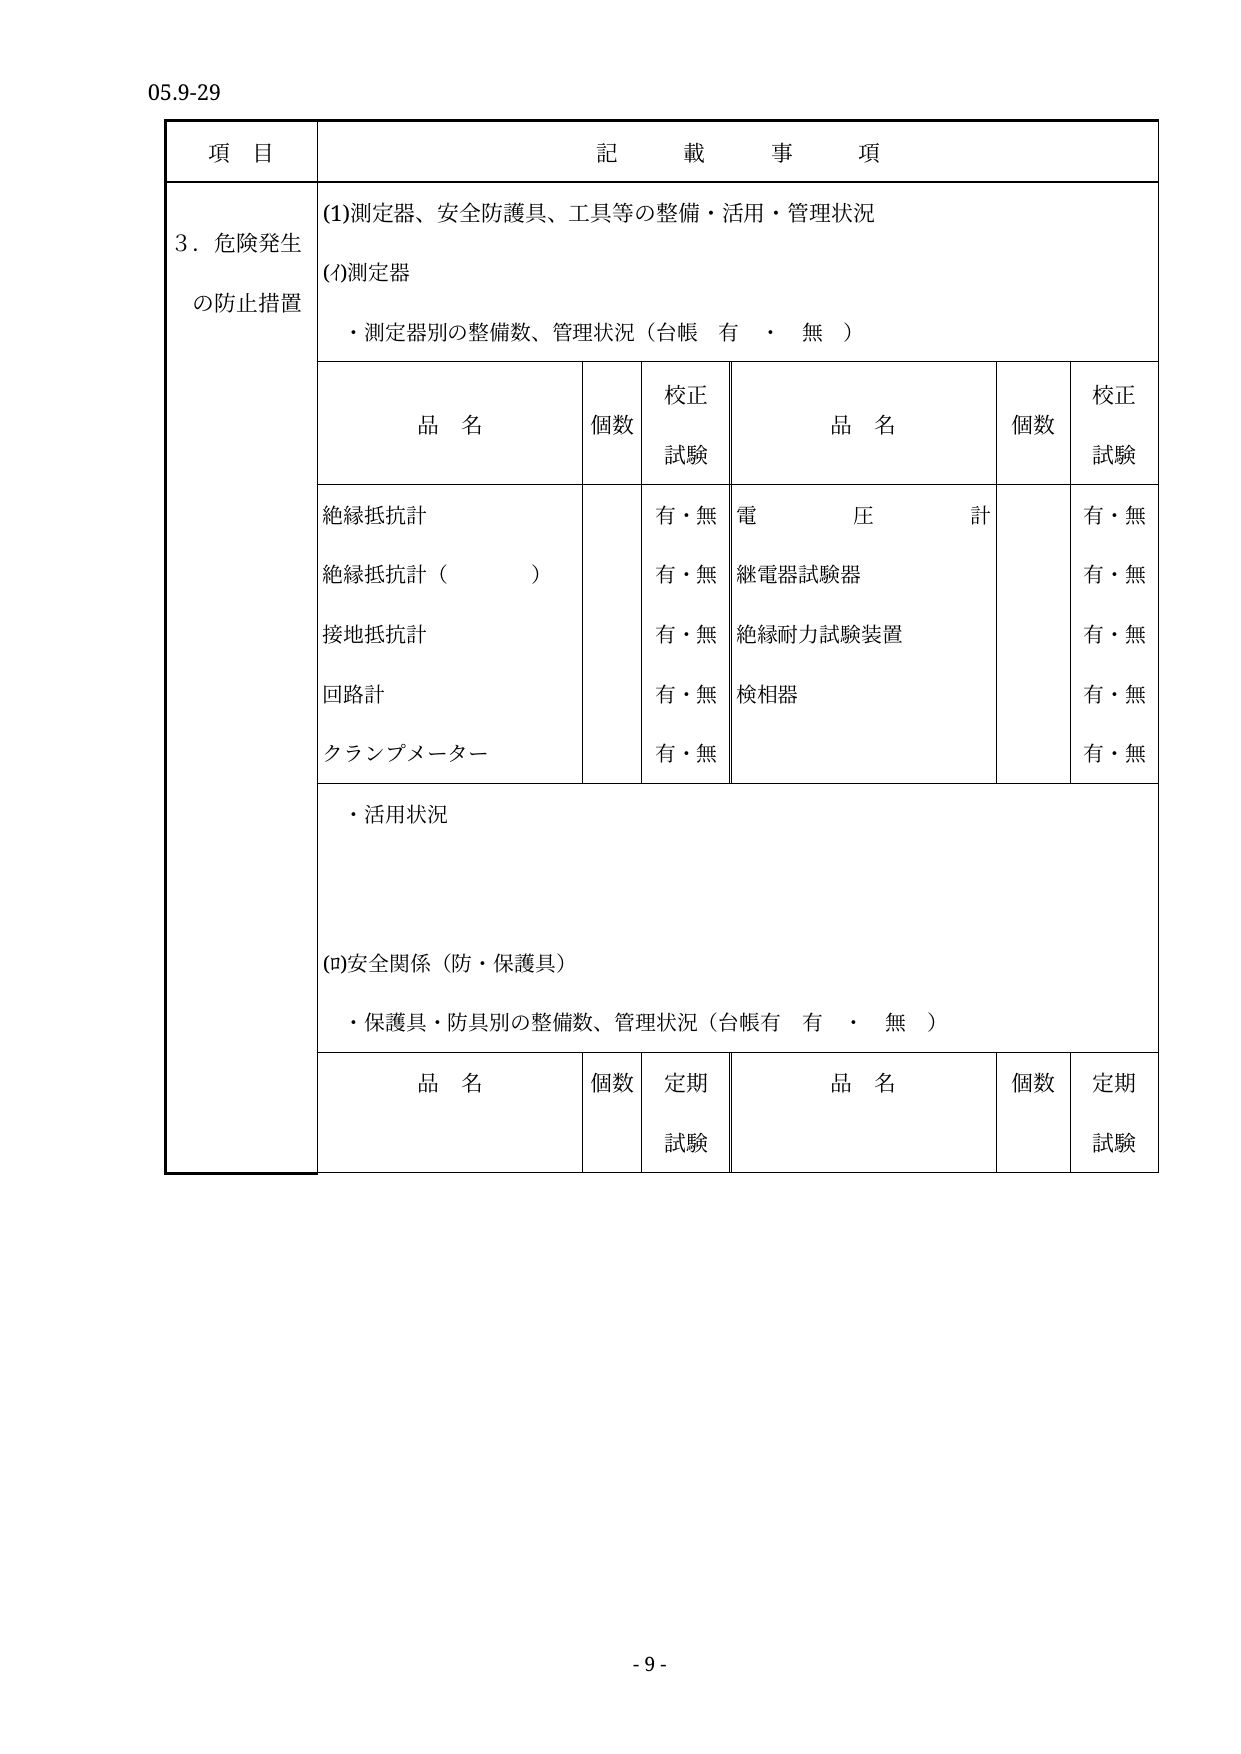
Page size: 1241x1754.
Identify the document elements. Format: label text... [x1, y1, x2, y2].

table_cell 個数 [997, 1053, 1070, 1172]
table_cell [583, 485, 641, 782]
table_header 項 目 [167, 122, 317, 181]
table_cell 有・無 有・無 有・無 有・無 有・無 [1071, 485, 1158, 782]
table_cell 校正 試験 [642, 362, 729, 483]
table_cell 電圧計 継電器試験器 絶縁耐力試験装置 検相器 [732, 485, 996, 782]
table_cell 有・無 有・無 有・無 有・無 有・無 [642, 485, 729, 782]
table_cell 個数 [583, 1053, 641, 1172]
table_header 記 載 事 項 [318, 122, 1158, 181]
table_cell 個数 [997, 362, 1070, 483]
table_cell 品 名 [318, 1053, 582, 1172]
table_cell 絶縁抵抗計 絶縁抵抗計（ ） 接地抵抗計 回路計 クランプメーター [318, 485, 582, 782]
table_cell 個数 [583, 362, 641, 483]
table_cell ・活用状況 (ﾛ)安全関係（防・保護具） ・保護具・防具別の整備数、管理状況（台帳有 有 ・ 無 ） [318, 784, 1158, 1052]
table_cell ３．危険発生の防止措置 [167, 183, 317, 1172]
table_cell 品 名 [732, 1053, 996, 1172]
table_cell 品 名 [732, 362, 996, 483]
table_cell 定期 試験 [642, 1053, 729, 1172]
table_cell [997, 485, 1070, 782]
table_cell 品 名 [318, 362, 582, 483]
table_cell 校正 試験 [1071, 362, 1158, 483]
table_cell 定期 試験 [1071, 1053, 1158, 1172]
table_cell (1)測定器、安全防護具、工具等の整備・活用・管理状況 (ｲ)測定器 ・測定器別の整備数、管理状況（台帳 有 ・ 無 ） [318, 183, 1158, 361]
